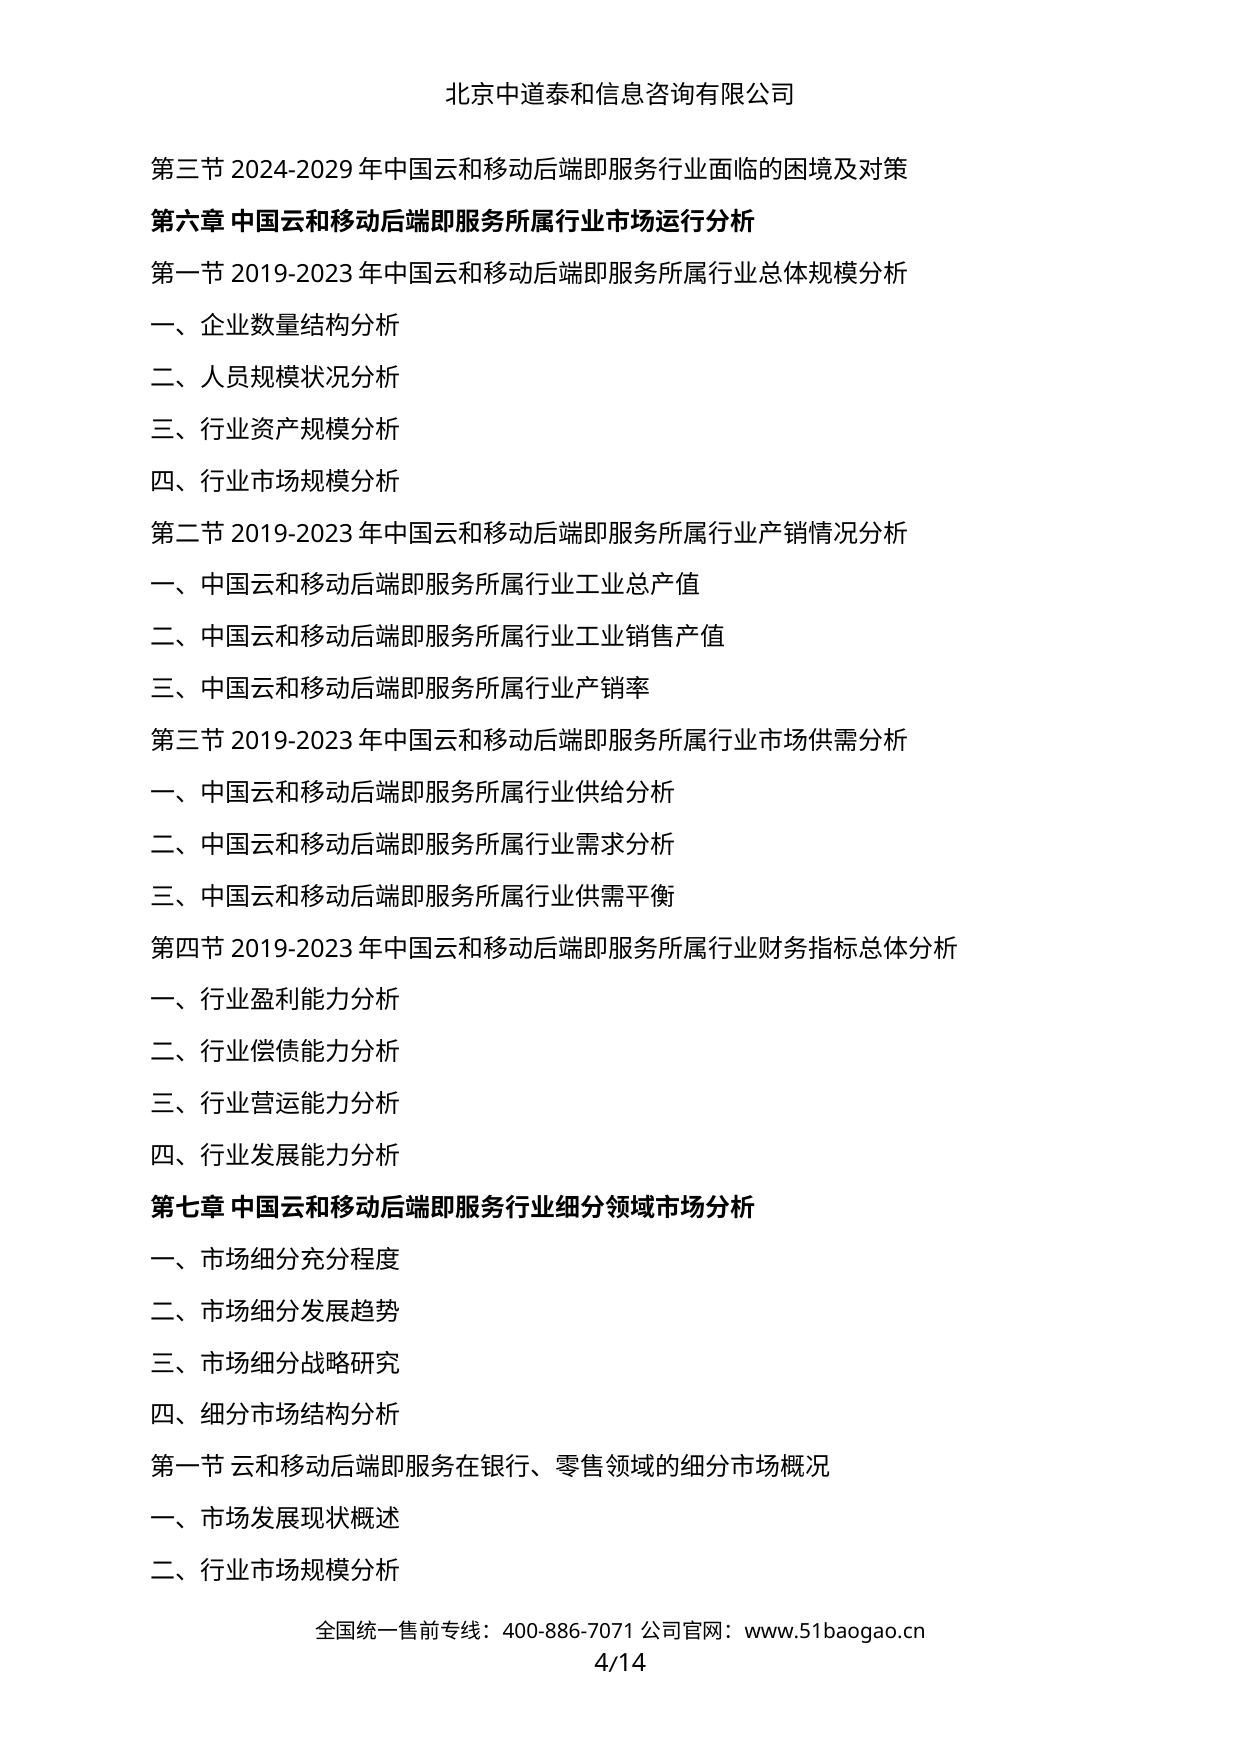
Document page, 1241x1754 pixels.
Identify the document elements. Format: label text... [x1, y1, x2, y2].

text 二、人员规模状况分析 [150, 357, 1090, 394]
text 第二节 2019-2023年中国云和移动后端即服务所属行业产销情况分析 [150, 513, 1090, 549]
text 二、行业市场规模分析 [150, 1551, 1090, 1587]
text 三、中国云和移动后端即服务所属行业供需平衡 [150, 876, 1090, 912]
text 四、行业发展能力分析 [150, 1136, 1090, 1172]
text 四、行业市场规模分析 [150, 461, 1090, 497]
text 第四节 2019-2023年中国云和移动后端即服务所属行业财务指标总体分析 [150, 928, 1090, 964]
text 三、行业资产规模分析 [150, 409, 1090, 446]
text 一、市场细分充分程度 [150, 1239, 1090, 1276]
text 第三节 2019-2023年中国云和移动后端即服务所属行业市场供需分析 [150, 721, 1090, 757]
text 一、中国云和移动后端即服务所属行业供给分析 [150, 772, 1090, 809]
text 第六章 中国云和移动后端即服务所属行业市场运行分析 [150, 202, 1090, 238]
text 第三节 2024-2029年中国云和移动后端即服务行业面临的困境及对策 [150, 150, 1090, 186]
text 四、细分市场结构分析 [150, 1395, 1090, 1431]
text 二、中国云和移动后端即服务所属行业工业销售产值 [150, 617, 1090, 653]
text 第一节 2019-2023年中国云和移动后端即服务所属行业总体规模分析 [150, 254, 1090, 290]
text 第一节 云和移动后端即服务在银行、零售领域的细分市场概况 [150, 1447, 1090, 1483]
text 一、中国云和移动后端即服务所属行业工业总产值 [150, 565, 1090, 601]
text 三、行业营运能力分析 [150, 1084, 1090, 1120]
text 一、企业数量结构分析 [150, 306, 1090, 342]
text 二、市场细分发展趋势 [150, 1291, 1090, 1327]
text 三、市场细分战略研究 [150, 1343, 1090, 1379]
text 三、中国云和移动后端即服务所属行业产销率 [150, 669, 1090, 705]
text 一、行业盈利能力分析 [150, 980, 1090, 1016]
text 一、市场发展现状概述 [150, 1499, 1090, 1535]
text 二、中国云和移动后端即服务所属行业需求分析 [150, 824, 1090, 861]
text 二、行业偿债能力分析 [150, 1032, 1090, 1068]
text 第七章 中国云和移动后端即服务行业细分领域市场分析 [150, 1187, 1090, 1224]
